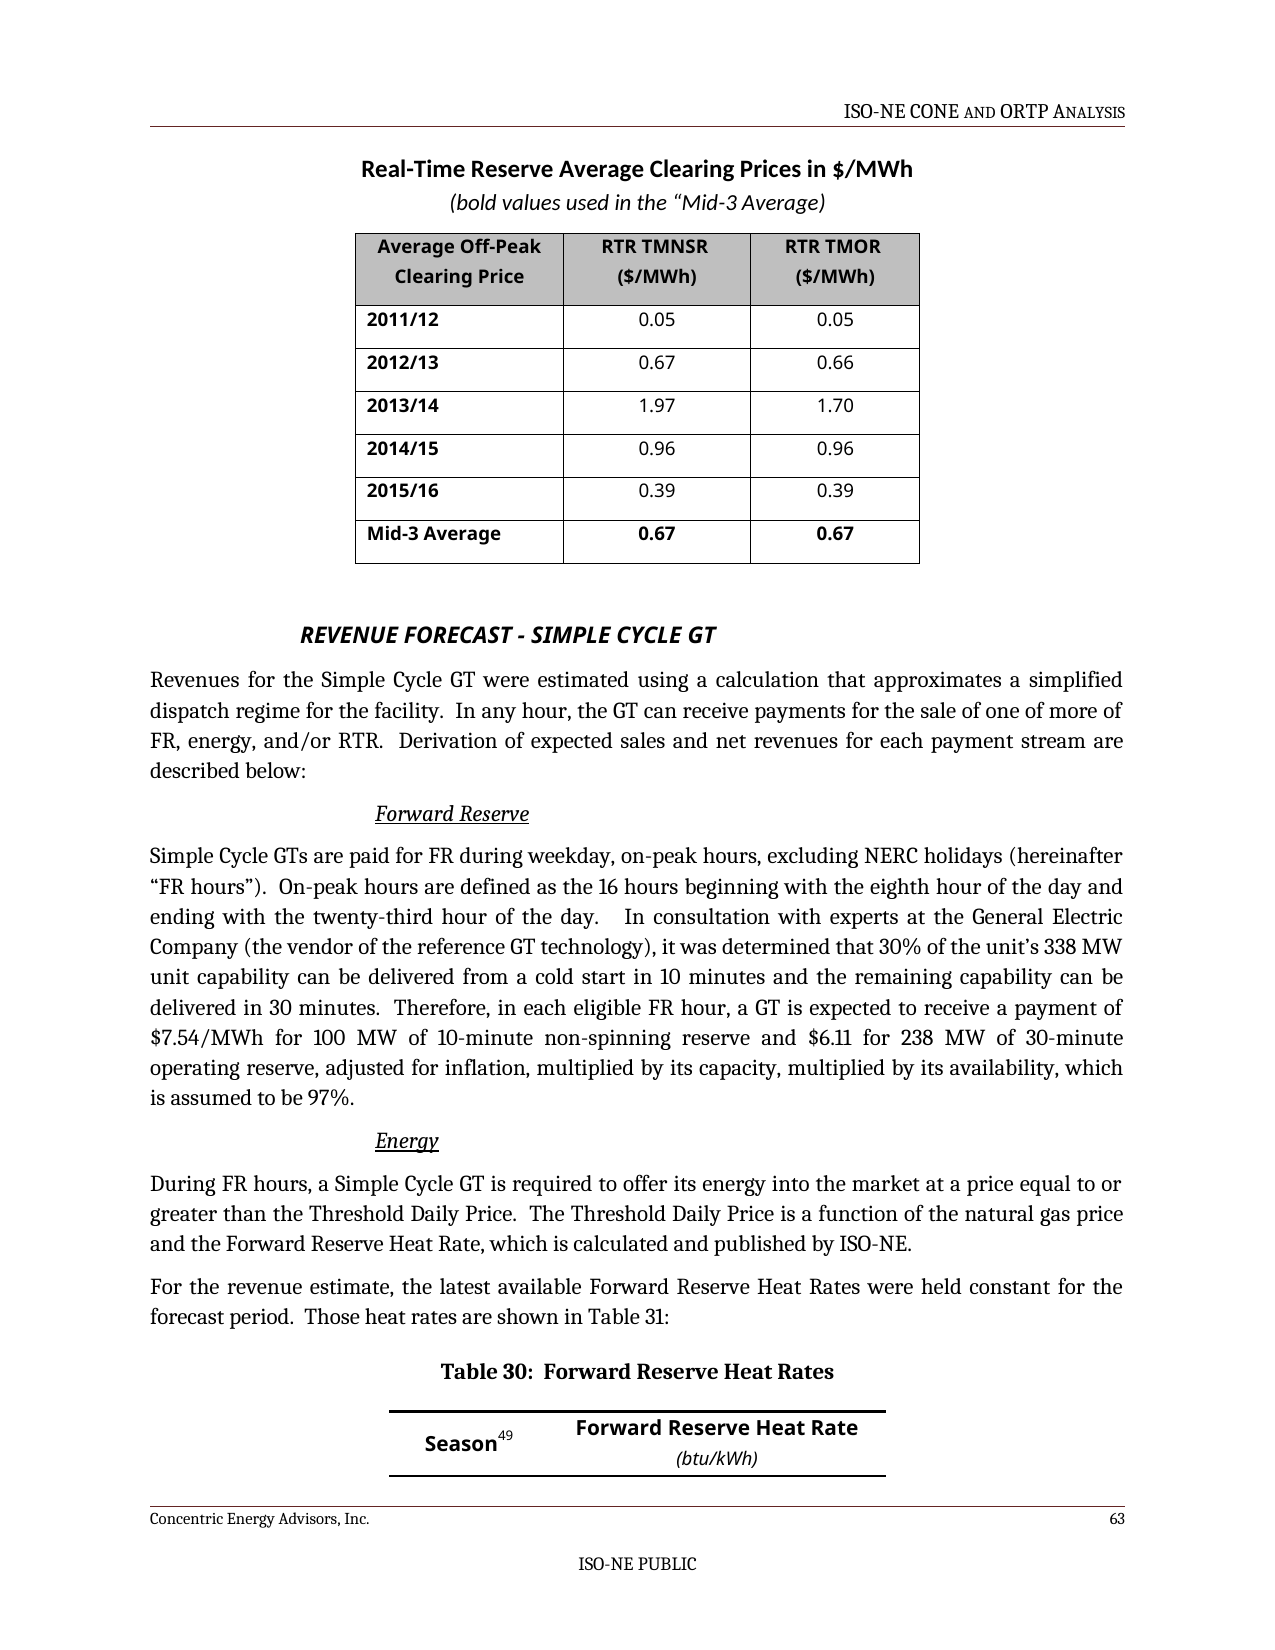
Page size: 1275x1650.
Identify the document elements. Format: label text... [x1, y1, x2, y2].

table_cell 0.96 [751, 435, 919, 477]
text Revenues for the Simple Cycle GT were estimated using a calculation that approximates a simplified dispatch regime for the facility. In any hour, the GT can receive payments for the sale of one of more of FR, energy, and/or RTR. Derivation of expected sales and net revenues for each payment stream are described below: [150, 667, 1125, 784]
table_cell 2012/13 [356, 349, 563, 391]
text Forward Reserve [300, 801, 1125, 827]
table_cell 0.05 [751, 306, 919, 348]
table_cell 0.05 [564, 306, 750, 348]
table_cell 2014/15 [356, 435, 563, 477]
table_cell 0.96 [564, 435, 750, 477]
table_header Season [389, 1413, 548, 1475]
table_cell 2015/16 [356, 478, 563, 519]
table_cell 0.67 [564, 521, 750, 562]
table_cell 0.66 [751, 349, 919, 391]
text Energy [375, 1128, 1125, 1154]
table_cell 1.97 [564, 392, 750, 434]
text Real-Time Reserve Average Clearing Prices in $/MWh (bold values used in the “Mid-3 Average) [150, 153, 1125, 216]
table_cell 0.67 [751, 521, 919, 562]
text During FR hours, a Simple Cycle GT is required to offer its energy into the market at a price equal to or greater than the Threshold Daily Price. The Threshold Daily Price is a function of the natural gas price and the Forward Reserve Heat Rate, which is calculated and published by ISO-NE. [150, 1170, 1125, 1257]
table_cell 2011/12 [356, 306, 563, 348]
table_cell 0.39 [751, 478, 919, 519]
table_cell Mid-3 Average [356, 521, 563, 562]
table_cell 2013/14 [356, 392, 563, 434]
text Simple Cycle GTs are paid for FR during weekday, on-peak hours, excluding NERC holidays (hereinafter “FR hours”). On-peak hours are defined as the 16 hours beginning with the eighth hour of the day and ending with the twenty-third hour of the day. In consultation with experts at the General Electric Company (the vendor of the reference GT technology), it was determined that 30% of the unit’s 338 MW unit capability can be delivered from a cold start in 10 minutes and the remaining capability can be delivered in 30 minutes. Therefore, in each eligible FR hour, a GT is expected to receive a payment of $7.54/MWh for 100 MW of 10-minute non-spinning reserve and $6.11 for 238 MW of 30-minute operating reserve, adjusted for inflation, multiplied by its capacity, multiplied by its availability, which is assumed to be 97%. [150, 843, 1125, 1111]
table_header RTR TMNSR ($/MWh) [564, 234, 750, 305]
table_header RTR TMOR ($/MWh) [751, 234, 919, 305]
table_cell 0.39 [564, 478, 750, 519]
table_cell 0.67 [564, 349, 750, 391]
table_header Forward Reserve Heat Rate (btu/kWh) [548, 1413, 886, 1475]
text For the revenue estimate, the latest available Forward Reserve Heat Rates were held constant for the forecast period. Those heat rates are shown in Table 31: [150, 1273, 1125, 1330]
table_header Average Off-Peak Clearing Price [356, 234, 563, 305]
subtitle Revenue Forecast - Simple Cycle GT [225, 619, 1125, 650]
table_cell 1.70 [751, 392, 919, 434]
